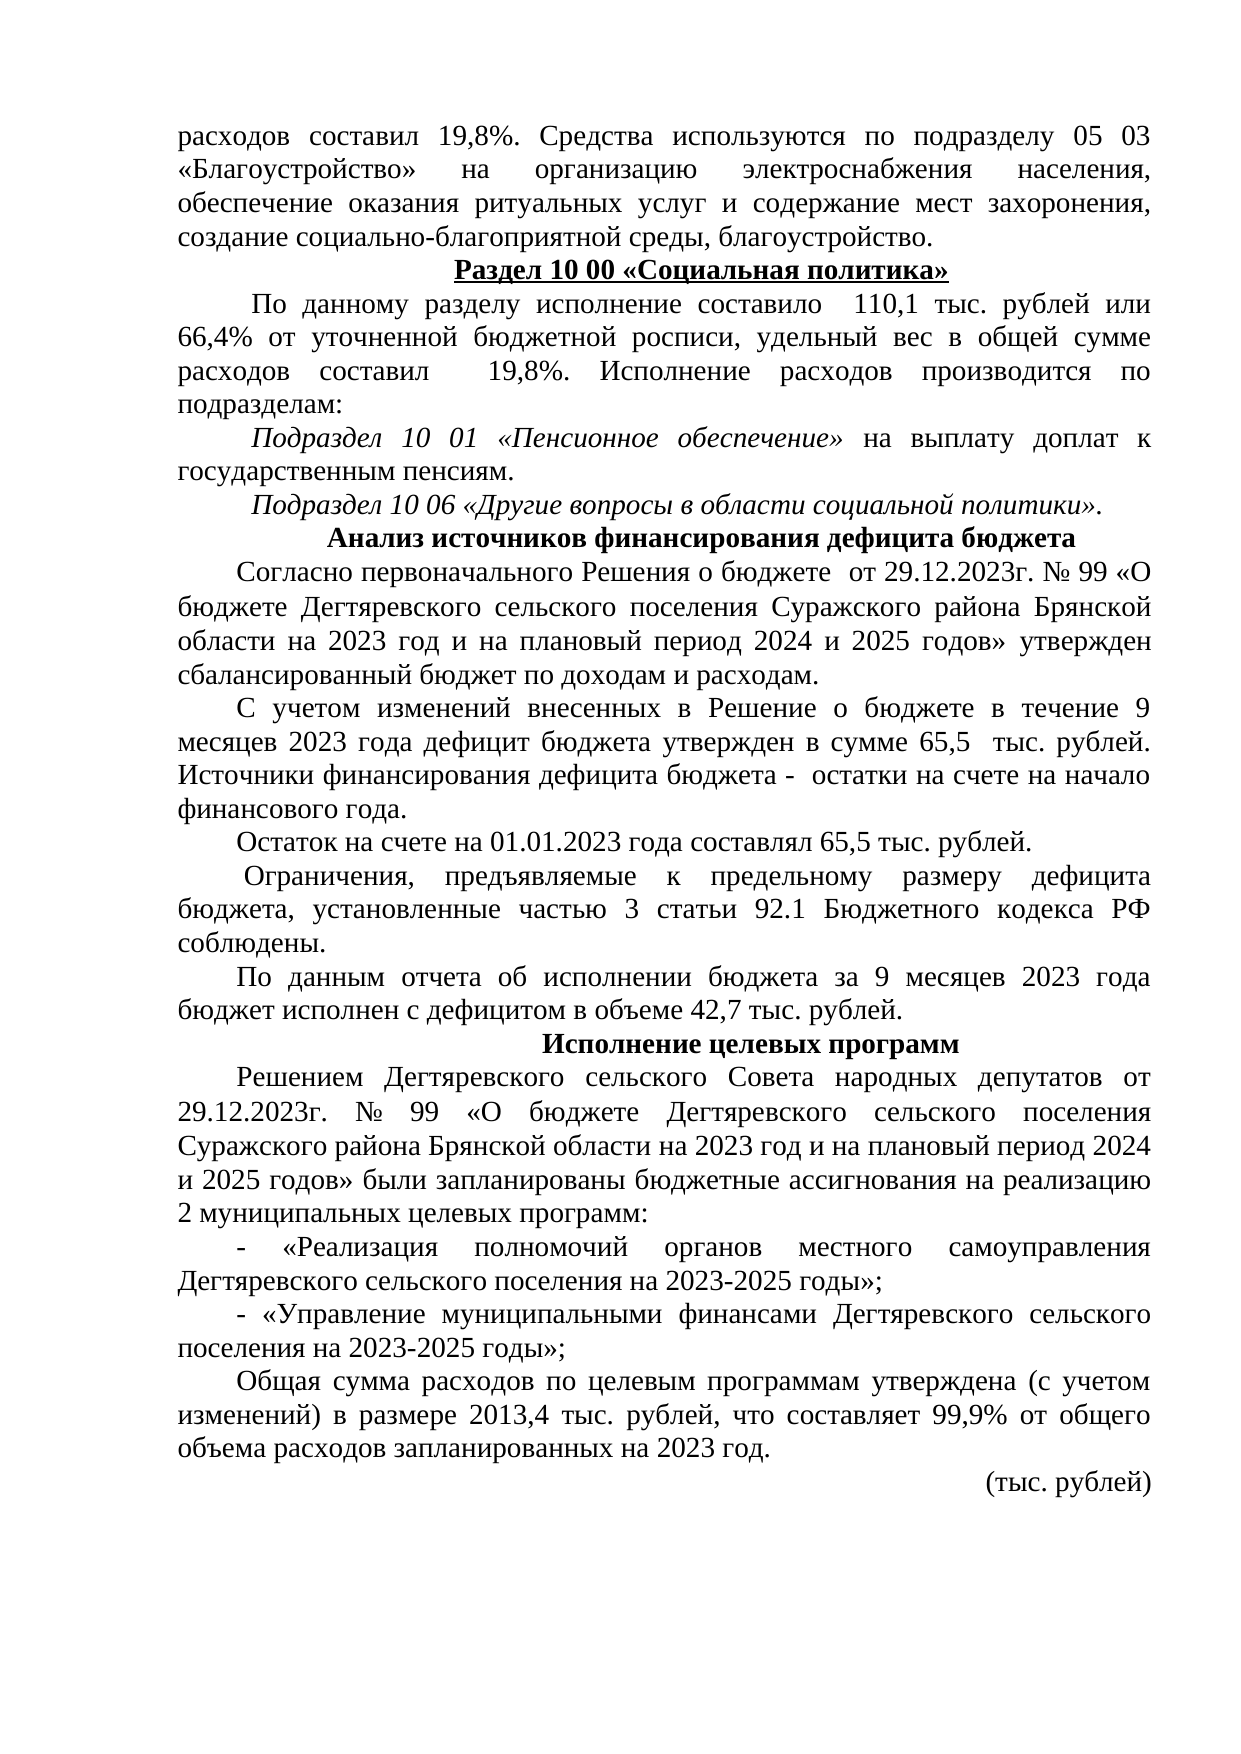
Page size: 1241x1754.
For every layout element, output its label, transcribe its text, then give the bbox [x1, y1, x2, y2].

text Согласно первоначального Решения о бюджете от 29.12.2023г. № 99 «О бюджете Дегтяревского сельского поселения Суражского района Брянской области на 2023 год и на плановый период 2024 и 2025 годов» утвержден сбалансированный бюджет по доходам и расходам. [177, 554, 1152, 690]
text - «Управление муниципальными финансами Дегтяревского сельского поселения на 2023-2025 годы»; [177, 1296, 1152, 1363]
text Анализ источников финансирования дефицита бюджета [177, 521, 1152, 554]
text С учетом изменений внесенных в Решение о бюджете в течение 9 месяцев 2023 года дефицит бюджета утвержден в сумме 65,5 тыс. рублей. Источники финансирования дефицита бюджета - остатки на счете на начало финансового года. [177, 690, 1152, 824]
text Подраздел 10 06 «Другие вопросы в области социальной политики». [177, 487, 1152, 521]
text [177, 118, 1152, 252]
text По данному разделу исполнение составило 110,1 тыс. рублей или 66,4% от уточненной бюджетной росписи, удельный вес в общей сумме расходов составил 19,8%. Исполнение расходов производится по подразделам: [177, 286, 1152, 420]
text Решением Дегтяревского сельского Совета народных депутатов от 29.12.2023г. № 99 «О бюджете Дегтяревского сельского поселения Суражского района Брянской области на 2023 год и на плановый период 2024 и 2025 годов» были запланированы бюджетные ассигнования на реализацию 2 муниципальных целевых программ: [177, 1059, 1152, 1229]
text Остаток на счете на 01.01.2023 года составлял 65,5 тыс. рублей. [177, 824, 1152, 858]
text Подраздел 10 01 «Пенсионное обеспечение» на выплату доплат к государственным пенсиям. [177, 420, 1152, 487]
text Ограничения, предъявляемые к предельному размеру дефицита бюджета, установленные частью 3 статьи 92.1 Бюджетного кодекса РФ соблюдены. [177, 858, 1152, 959]
text Общая сумма расходов по целевым программам утверждена (с учетом изменений) в размере 2013,4 тыс. рублей, что составляет 99,9% от общего объема расходов запланированных на 2023 год. [177, 1363, 1152, 1464]
text (тыс. рублей) [177, 1464, 1152, 1497]
text По данным отчета об исполнении бюджета за 9 месяцев 2023 года бюджет исполнен с дефицитом в объеме 42,7 тыс. рублей. [177, 959, 1152, 1026]
text Исполнение целевых программ [177, 1026, 1152, 1059]
text - «Реализация полномочий органов местного самоуправления Дегтяревского сельского поселения на 2023-2025 годы»; [177, 1229, 1152, 1296]
text Раздел 10 00 «Социальная политика» [177, 252, 1152, 286]
